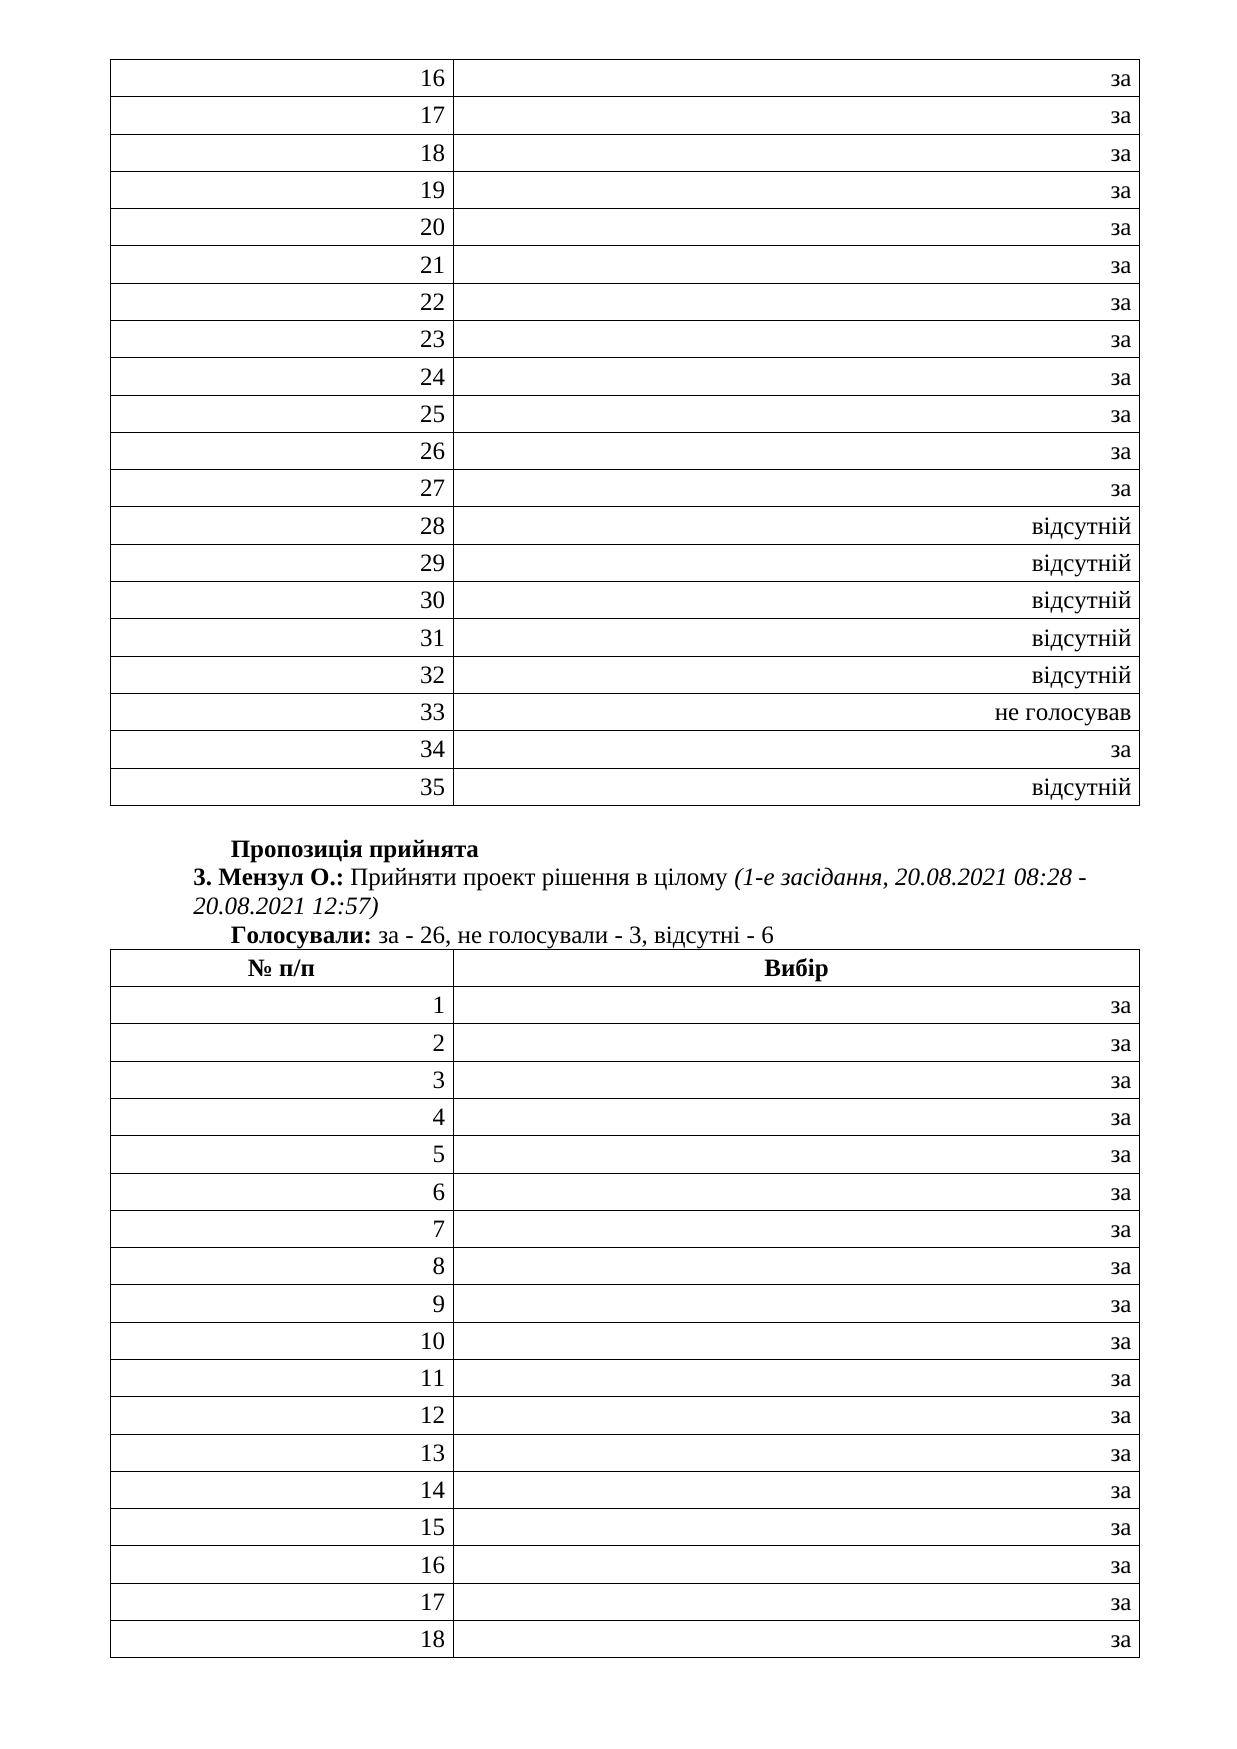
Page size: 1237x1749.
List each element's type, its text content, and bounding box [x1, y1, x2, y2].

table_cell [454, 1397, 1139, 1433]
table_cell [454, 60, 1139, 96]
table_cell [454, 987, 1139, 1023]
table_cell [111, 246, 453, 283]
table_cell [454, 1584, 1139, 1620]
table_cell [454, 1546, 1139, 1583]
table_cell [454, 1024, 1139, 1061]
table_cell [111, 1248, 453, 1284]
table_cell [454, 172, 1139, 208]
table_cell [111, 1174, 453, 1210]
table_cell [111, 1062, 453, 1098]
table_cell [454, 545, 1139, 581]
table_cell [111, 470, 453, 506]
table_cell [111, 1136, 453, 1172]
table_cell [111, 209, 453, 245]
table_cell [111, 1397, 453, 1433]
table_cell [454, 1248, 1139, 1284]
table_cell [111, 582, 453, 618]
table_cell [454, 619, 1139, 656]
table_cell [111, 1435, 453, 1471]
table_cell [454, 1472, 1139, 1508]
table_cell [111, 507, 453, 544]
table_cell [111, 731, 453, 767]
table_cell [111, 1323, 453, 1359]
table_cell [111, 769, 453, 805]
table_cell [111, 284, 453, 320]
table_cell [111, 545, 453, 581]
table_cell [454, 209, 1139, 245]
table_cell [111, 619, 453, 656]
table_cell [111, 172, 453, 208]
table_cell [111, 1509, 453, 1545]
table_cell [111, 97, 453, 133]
text Пропозиція прийнята [231, 805, 1148, 862]
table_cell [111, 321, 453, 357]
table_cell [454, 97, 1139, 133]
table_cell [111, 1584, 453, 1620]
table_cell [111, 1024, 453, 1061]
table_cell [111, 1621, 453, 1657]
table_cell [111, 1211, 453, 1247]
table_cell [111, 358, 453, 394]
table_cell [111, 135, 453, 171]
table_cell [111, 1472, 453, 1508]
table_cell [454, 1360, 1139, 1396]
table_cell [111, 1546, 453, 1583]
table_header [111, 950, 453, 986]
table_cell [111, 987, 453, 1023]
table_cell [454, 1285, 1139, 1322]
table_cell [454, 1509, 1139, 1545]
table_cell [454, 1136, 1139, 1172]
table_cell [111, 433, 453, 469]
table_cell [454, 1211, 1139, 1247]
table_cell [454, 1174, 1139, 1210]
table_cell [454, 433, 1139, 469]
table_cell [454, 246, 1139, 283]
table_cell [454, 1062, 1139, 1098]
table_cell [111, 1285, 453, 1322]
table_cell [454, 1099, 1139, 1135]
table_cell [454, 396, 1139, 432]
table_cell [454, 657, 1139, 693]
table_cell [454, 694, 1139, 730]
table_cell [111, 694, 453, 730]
text 3. Мензул О.: Прийняти проект рішення в цілому (1-е засідання, 20.08.2021 08:28 - 20.08.2021 12:57) [193, 862, 1148, 920]
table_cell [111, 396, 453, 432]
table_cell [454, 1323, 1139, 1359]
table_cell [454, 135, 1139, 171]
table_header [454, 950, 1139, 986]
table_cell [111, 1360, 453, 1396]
text Голосували: за - 26, не голосували - 3, відсутні - 6 [231, 920, 1148, 949]
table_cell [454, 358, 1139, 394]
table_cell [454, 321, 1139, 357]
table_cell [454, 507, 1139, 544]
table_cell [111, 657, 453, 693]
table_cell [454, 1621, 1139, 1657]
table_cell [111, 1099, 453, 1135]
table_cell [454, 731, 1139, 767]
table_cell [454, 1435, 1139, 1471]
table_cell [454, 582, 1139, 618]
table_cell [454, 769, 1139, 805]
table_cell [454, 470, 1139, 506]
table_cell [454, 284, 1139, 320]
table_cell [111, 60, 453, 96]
